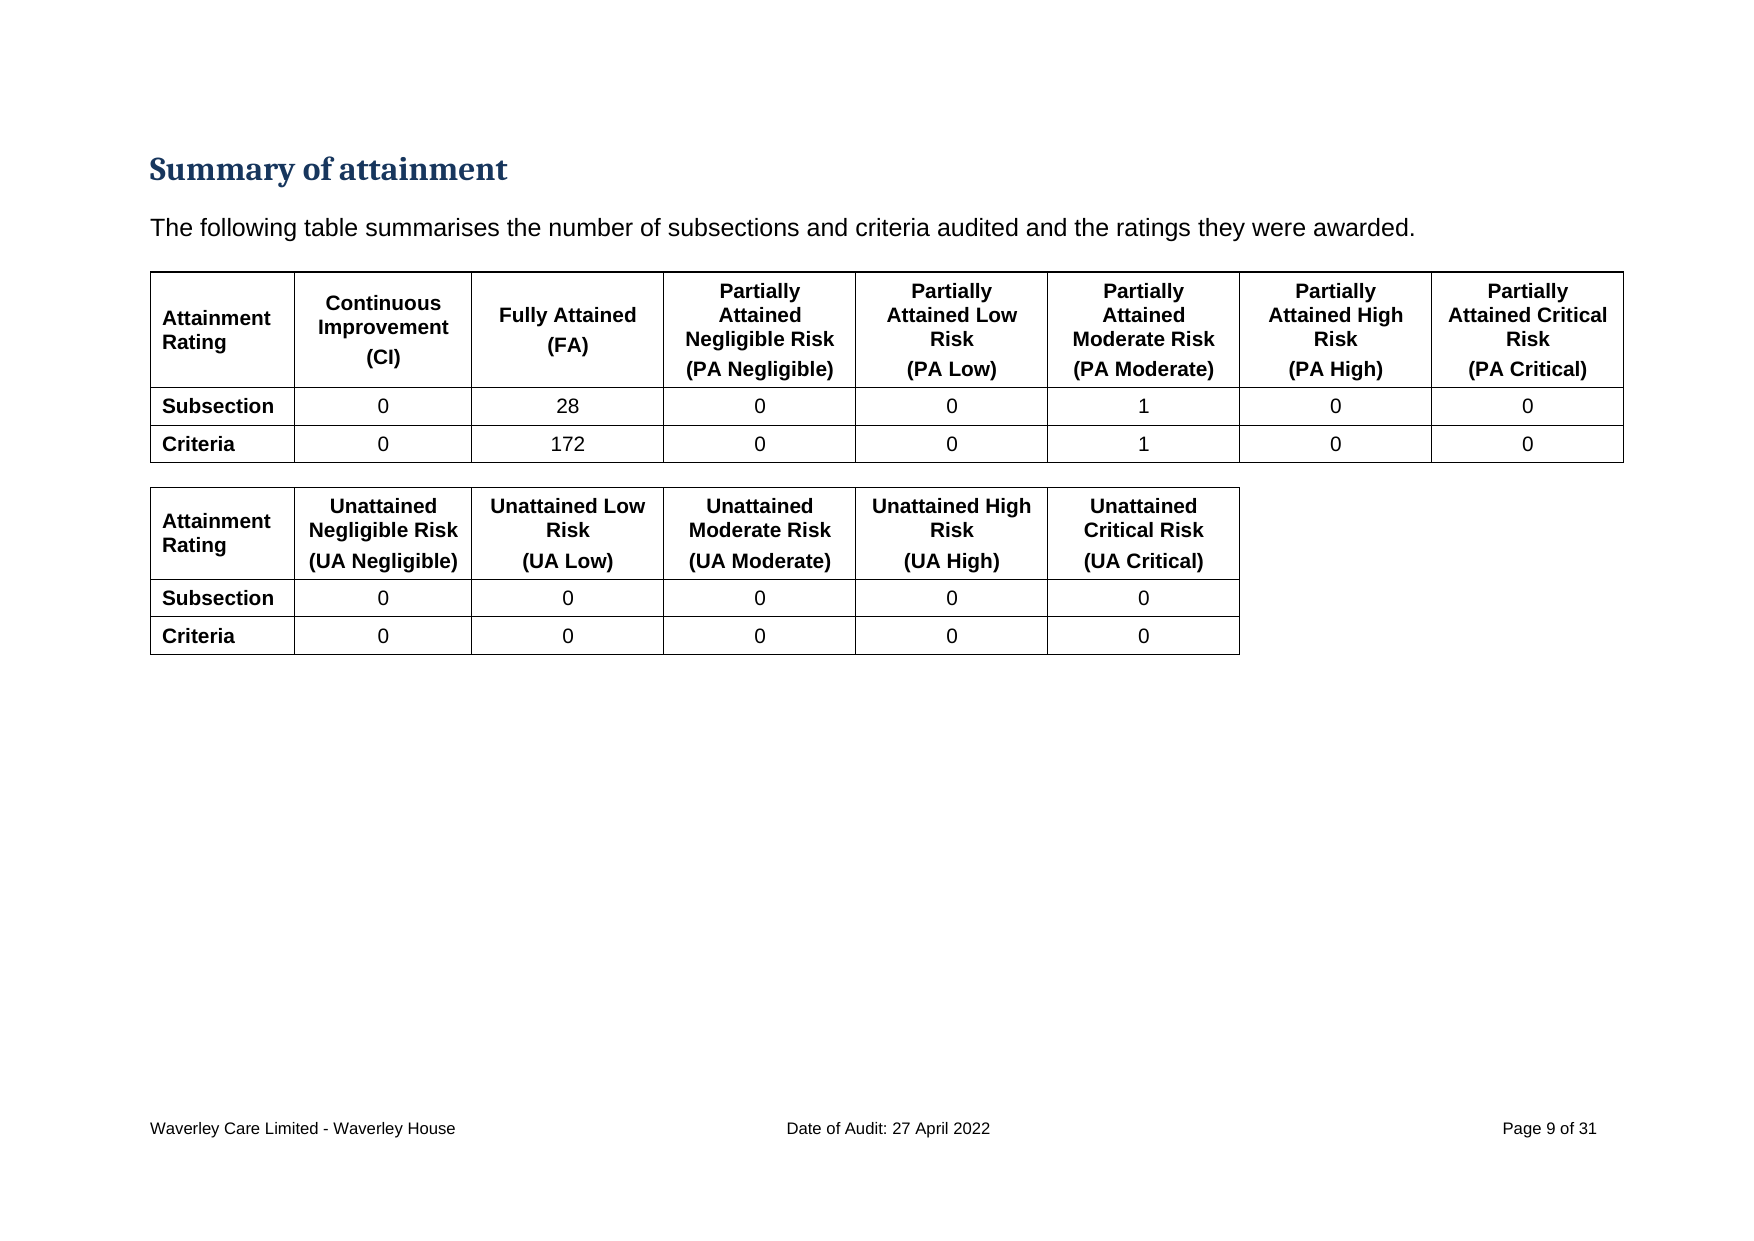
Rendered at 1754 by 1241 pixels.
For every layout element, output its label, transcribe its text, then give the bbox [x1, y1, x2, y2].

table_cell 0 [1432, 426, 1623, 462]
table_cell 0 [1240, 388, 1431, 424]
table_header Unattained Negligible Risk (UA Negligible) [295, 488, 471, 579]
table_cell 0 [295, 617, 471, 654]
table_cell 0 [856, 617, 1047, 654]
table_header Unattained Moderate Risk (UA Moderate) [664, 488, 855, 579]
table_header Partially Attained Critical Risk (PA Critical) [1432, 273, 1623, 387]
table_cell 0 [1240, 426, 1431, 462]
table_cell 0 [664, 580, 855, 616]
table_cell 0 [664, 388, 855, 424]
table_cell Subsection [151, 388, 294, 424]
table_header Partially Attained Low Risk (PA Low) [856, 273, 1047, 387]
table_cell Criteria [151, 426, 294, 462]
table_header Unattained Low Risk (UA Low) [472, 488, 663, 579]
table_cell 28 [472, 388, 663, 424]
table_cell 0 [664, 426, 855, 462]
table_cell 0 [472, 580, 663, 616]
table_cell 0 [856, 426, 1047, 462]
table_header Fully Attained (FA) [472, 273, 663, 387]
table_header Attainment Rating [151, 488, 294, 579]
table_cell Criteria [151, 617, 294, 654]
table_header Partially Attained Moderate Risk (PA Moderate) [1048, 273, 1239, 387]
table_header Unattained Critical Risk (UA Critical) [1048, 488, 1239, 579]
table_cell 0 [856, 388, 1047, 424]
table_cell 0 [1432, 388, 1623, 424]
table_header Partially Attained Negligible Risk (PA Negligible) [664, 273, 855, 387]
table_cell 0 [295, 580, 471, 616]
subtitle Summary of attainment [150, 150, 1604, 188]
table_cell 0 [295, 388, 471, 424]
table_cell 1 [1048, 388, 1239, 424]
table_cell 0 [295, 426, 471, 462]
table_cell 172 [472, 426, 663, 462]
table_header Continuous Improvement (CI) [295, 273, 471, 387]
table_cell Subsection [151, 580, 294, 616]
table_cell 0 [664, 617, 855, 654]
text The following table summarises the number of subsections and criteria audited and the ratings they were awarded. [150, 213, 1604, 242]
table_cell 0 [1048, 617, 1239, 654]
table_cell 1 [1048, 426, 1239, 462]
table_header Attainment Rating [151, 273, 294, 387]
table_header Unattained High Risk (UA High) [856, 488, 1047, 579]
table_cell 0 [1048, 580, 1239, 616]
table_cell 0 [856, 580, 1047, 616]
table_header Partially Attained High Risk (PA High) [1240, 273, 1431, 387]
table_cell 0 [472, 617, 663, 654]
